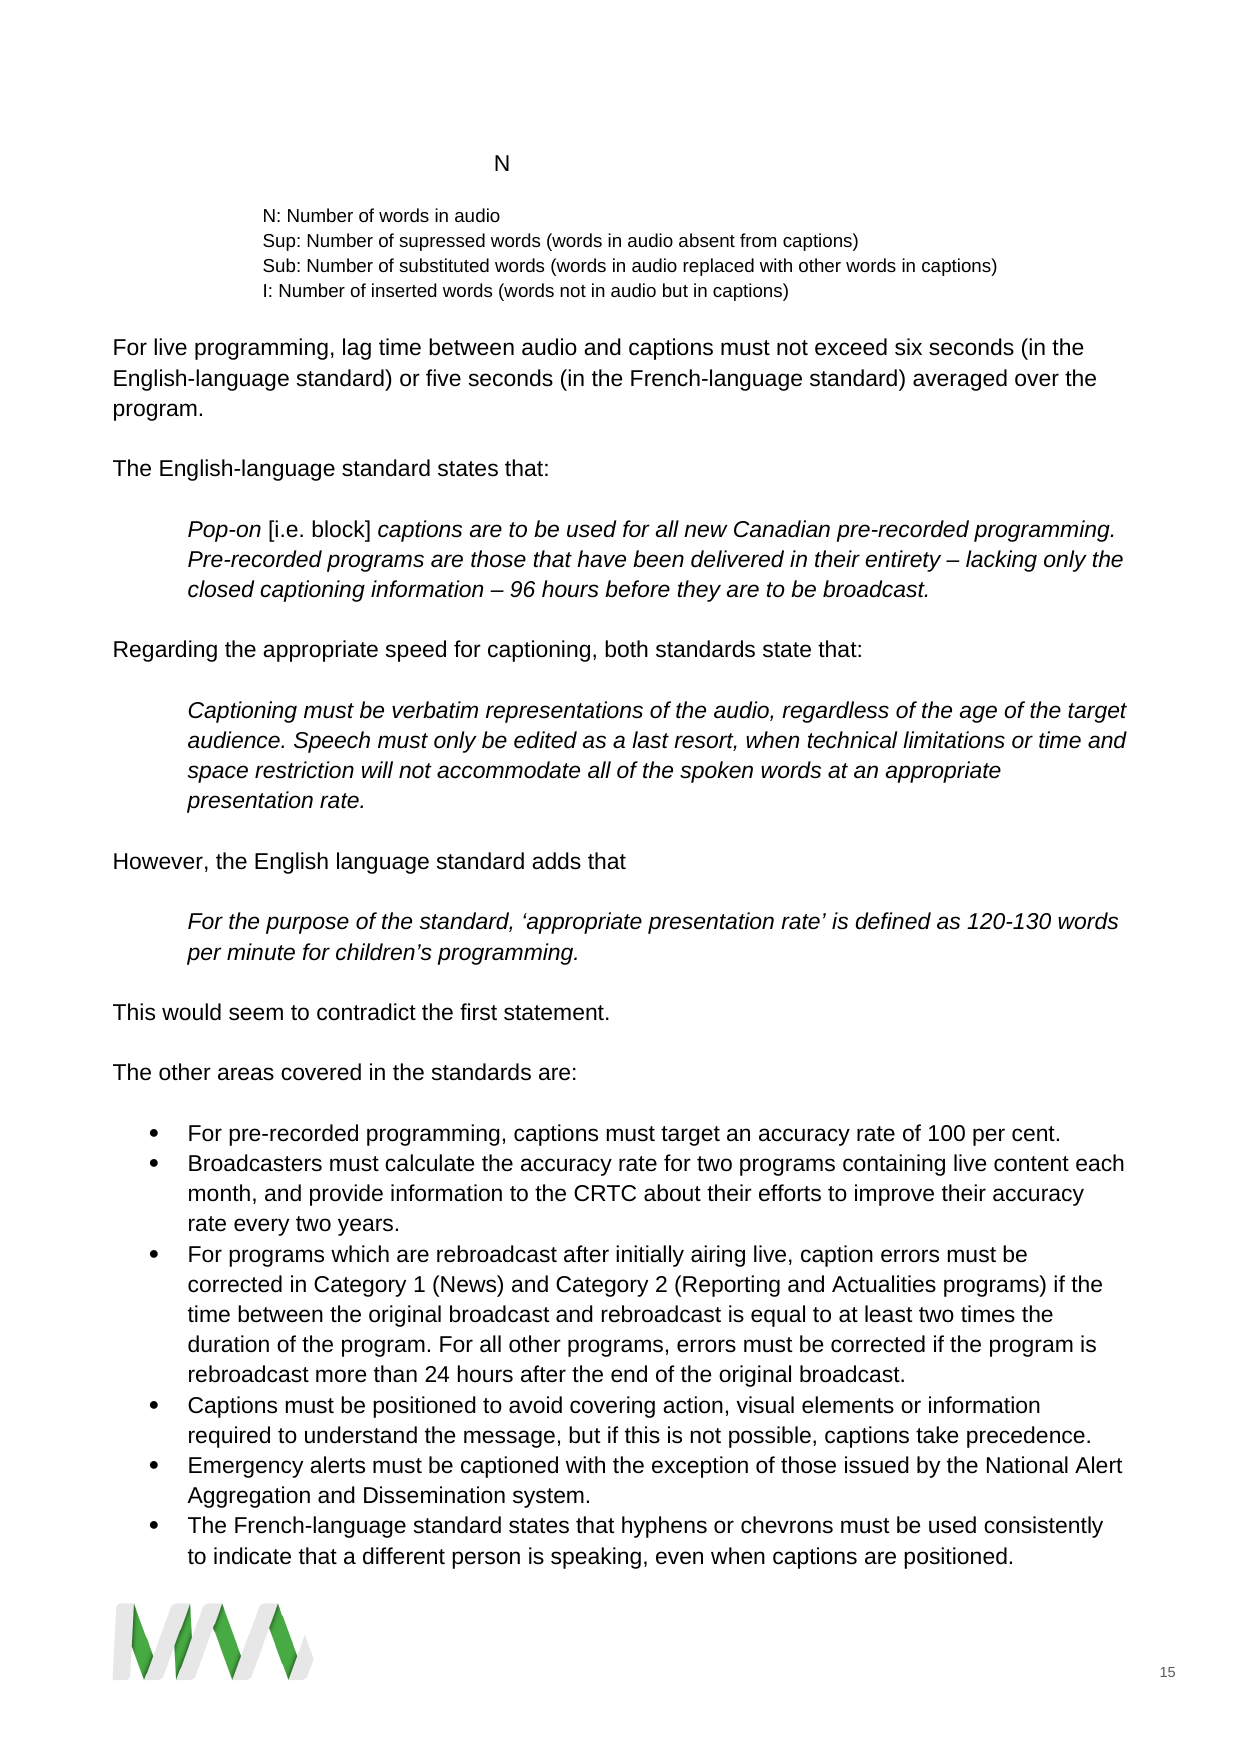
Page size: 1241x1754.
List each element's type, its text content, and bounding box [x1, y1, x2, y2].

text The English-language standard states that: [112, 455, 1128, 482]
list The French-language standard states that hyphens or chevrons must be used consistently to indicate that a different person is speaking, even when captions are positioned. [150, 1512, 1128, 1569]
list For pre-recorded programming, captions must target an accuracy rate of 100 per cent. [150, 1120, 1128, 1146]
text Sup: Number of supressed words (words in audio absent from captions) [262, 230, 1128, 251]
text Captioning must be verbatim representations of the audio, regardless of the age of the target audience. Speech must only be edited as a last resort, when technical limitations or time and space restriction will not accommodate all of the spoken words at an appropriate presentation rate. [187, 697, 1128, 814]
text Regarding the appropriate speed for captioning, both standards state that: [112, 636, 1128, 663]
text N [262, 150, 1128, 176]
list Emergency alerts must be captioned with the exception of those issued by the National Alert Aggregation and Dissemination system. [150, 1452, 1128, 1509]
picture [112, 1574, 315, 1681]
text I: Number of inserted words (words not in audio but in captions) [262, 279, 1128, 301]
list For programs which are rebroadcast after initially airing live, caption errors must be corrected in Category 1 (News) and Category 2 (Reporting and Actualities programs) if the time between the original broadcast and rebroadcast is equal to at least two times the duration of the program. For all other programs, errors must be corrected if the program is rebroadcast more than 24 hours after the end of the original broadcast. [150, 1241, 1128, 1388]
text However, the English language standard adds that [112, 848, 1128, 874]
text For the purpose of the standard, ‘appropriate presentation rate’ is defined as 120-130 words per minute for children’s programming. [187, 908, 1128, 965]
text This would seem to contradict the first statement. [112, 999, 1128, 1025]
text Sub: Number of substituted words (words in audio replaced with other words in captions) [262, 254, 1128, 276]
list Captions must be positioned to avoid covering action, visual elements or information required to understand the message, but if this is not possible, captions take precedence. [150, 1392, 1128, 1448]
text Pop-on [i.e. block] captions are to be used for all new Canadian pre-recorded programming. Pre-recorded programs are those that have been delivered in their entirety – lacking only the closed captioning information – 96 hours before they are to be broadcast. [187, 516, 1128, 602]
list Broadcasters must calculate the accuracy rate for two programs containing live content each month, and provide information to the CRTC about their efforts to improve their accuracy rate every two years. [150, 1150, 1128, 1237]
text For live programming, lag time between audio and captions must not exceed six seconds (in the English-language standard) or five seconds (in the French-language standard) averaged over the program. [112, 334, 1128, 421]
text N: Number of words in audio [262, 205, 1128, 227]
text The other areas covered in the standards are: [112, 1059, 1128, 1086]
